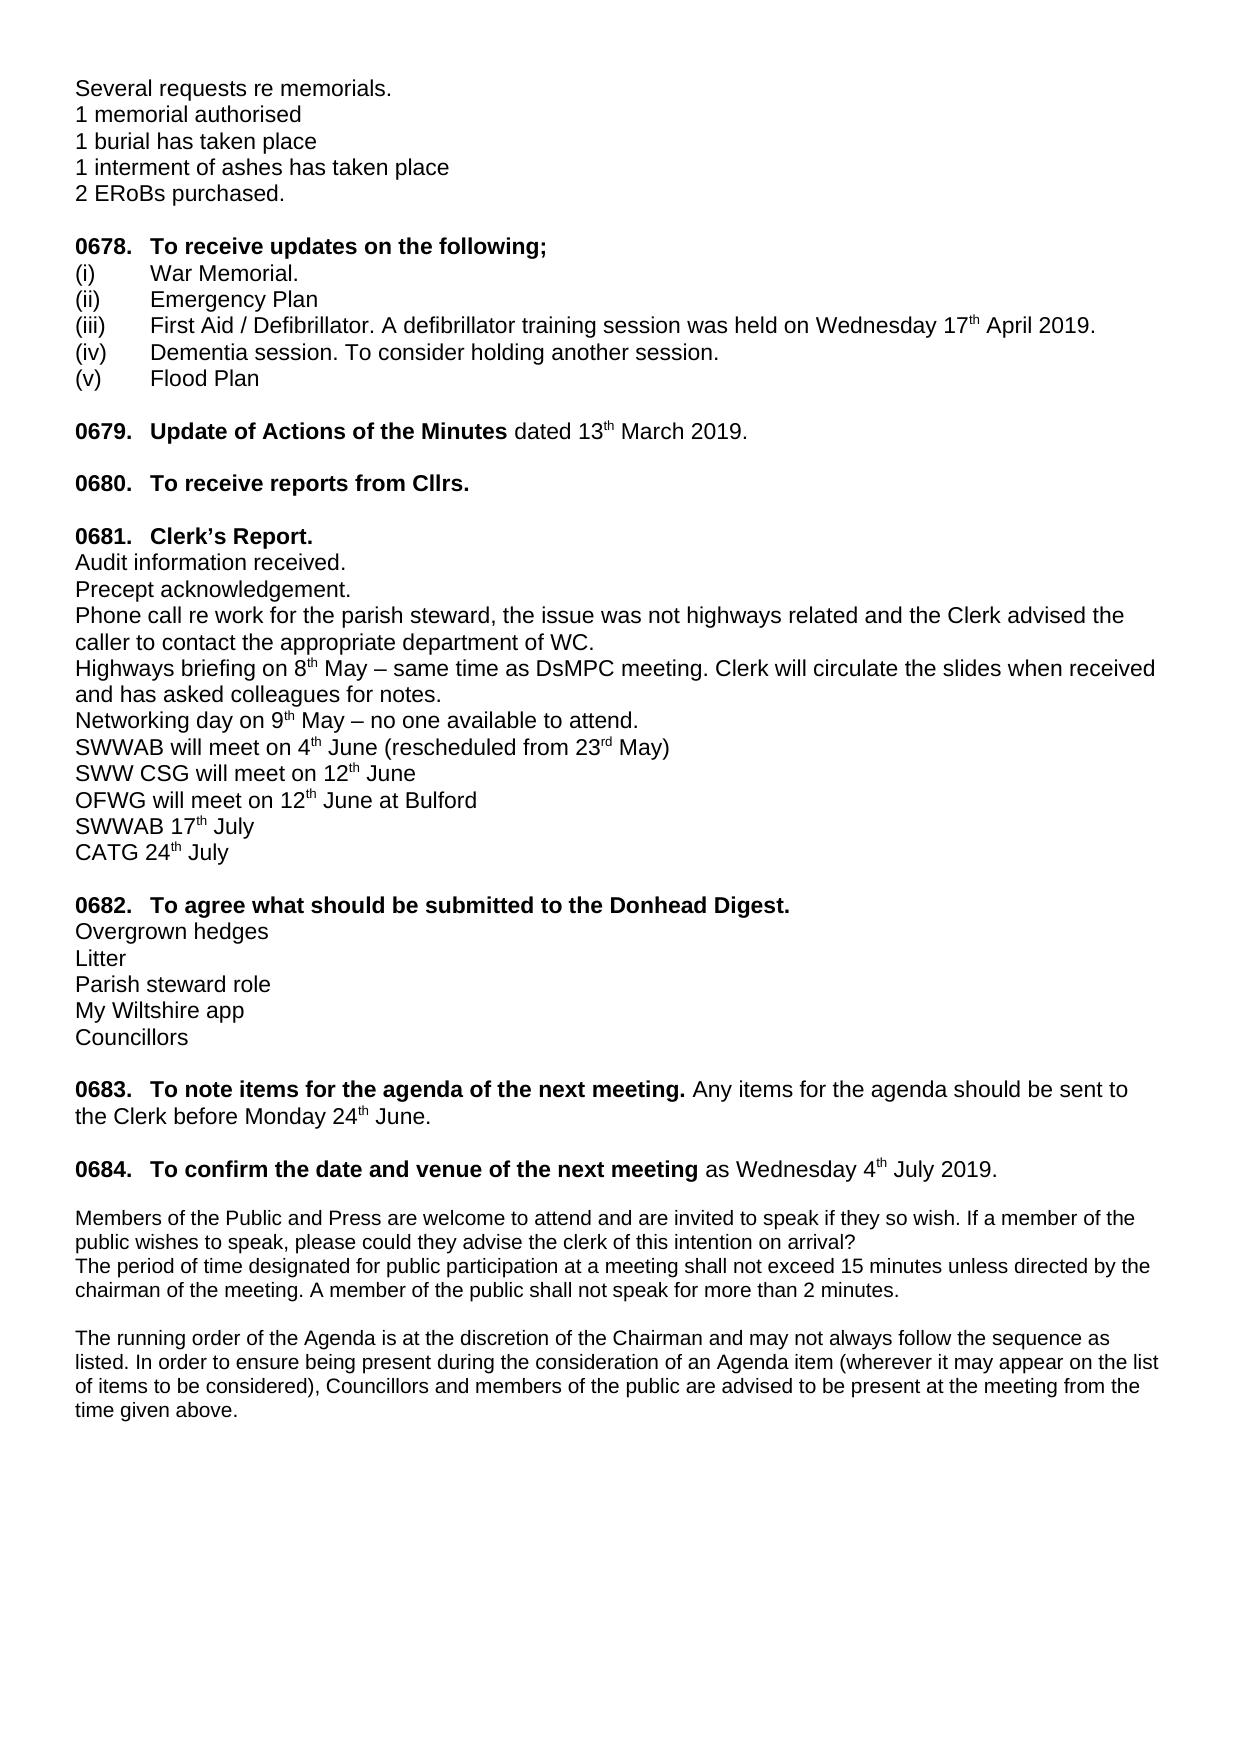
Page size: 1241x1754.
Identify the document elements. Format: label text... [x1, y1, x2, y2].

text 1 interment of ashes has taken place [75, 154, 1165, 180]
text The running order of the Agenda is at the discretion of the Chairman and may not always follow the sequence as listed. In order to ensure being present during the consideration of an Agenda item (wherever it may appear on the list of items to be considered), Councillors and members of the public are advised to be present at the meeting from the time given above. [75, 1326, 1165, 1421]
text 1 burial has taken place [75, 128, 1165, 154]
text 0684. To confirm the date and venue of the next meeting as Wednesday 4th July 2019. [75, 1156, 1165, 1182]
text Councillors [75, 1024, 1165, 1050]
text The period of time designated for public participation at a meeting shall not exceed 15 minutes unless directed by the chairman of the meeting. A member of the public shall not speak for more than 2 minutes. [75, 1254, 1165, 1302]
text (ii) Emergency Plan [75, 286, 1165, 312]
text Phone call re work for the parish steward, the issue was not highways related and the Clerk advised the caller to contact the appropriate department of WC. [75, 602, 1165, 655]
text 0682. To agree what should be submitted to the Donhead Digest. [75, 892, 1165, 918]
text Members of the Public and Press are welcome to attend and are invited to speak if they so wish. If a member of the public wishes to speak, please could they advise the clerk of this intention on arrival? [75, 1206, 1165, 1254]
text Several requests re memorials. [75, 75, 1165, 101]
text Precept acknowledgement. [75, 576, 1165, 602]
text 0678. To receive updates on the following; [75, 233, 1165, 259]
text SWWAB 17th July [75, 813, 1165, 839]
text 0680. To receive reports from Cllrs. [75, 470, 1165, 497]
text 1 memorial authorised [75, 101, 1165, 128]
text SWW CSG will meet on 12th June [75, 760, 1165, 787]
text (i) War Memorial. [75, 259, 1165, 286]
text 0681. Clerk’s Report. [75, 523, 1165, 549]
text Overgrown hedges [75, 918, 1165, 945]
text 2 ERoBs purchased. [75, 180, 1165, 207]
text (v) Flood Plan [75, 365, 1165, 391]
text 0679. Update of Actions of the Minutes dated 13th March 2019. [75, 418, 1165, 444]
text SWWAB will meet on 4th June (rescheduled from 23rd May) [75, 734, 1165, 760]
text Litter [75, 945, 1165, 971]
text Highways briefing on 8th May – same time as DsMPC meeting. Clerk will circulate the slides when received and has asked colleagues for notes. [75, 655, 1165, 707]
text CATG 24th July [75, 839, 1165, 866]
text Networking day on 9th May – no one available to attend. [75, 707, 1165, 734]
text My Wiltshire app [75, 997, 1165, 1024]
text (iv) Dementia session. To consider holding another session. [75, 338, 1165, 365]
text Parish steward role [75, 971, 1165, 997]
text 0683. To note items for the agenda of the next meeting. Any items for the agenda should be sent to the Clerk before Monday 24th June. [75, 1076, 1165, 1129]
text Audit information received. [75, 549, 1165, 576]
text (iii) First Aid / Defibrillator. A defibrillator training session was held on Wednesday 17th April 2019. [75, 312, 1165, 338]
text OFWG will meet on 12th June at Bulford [75, 787, 1165, 813]
